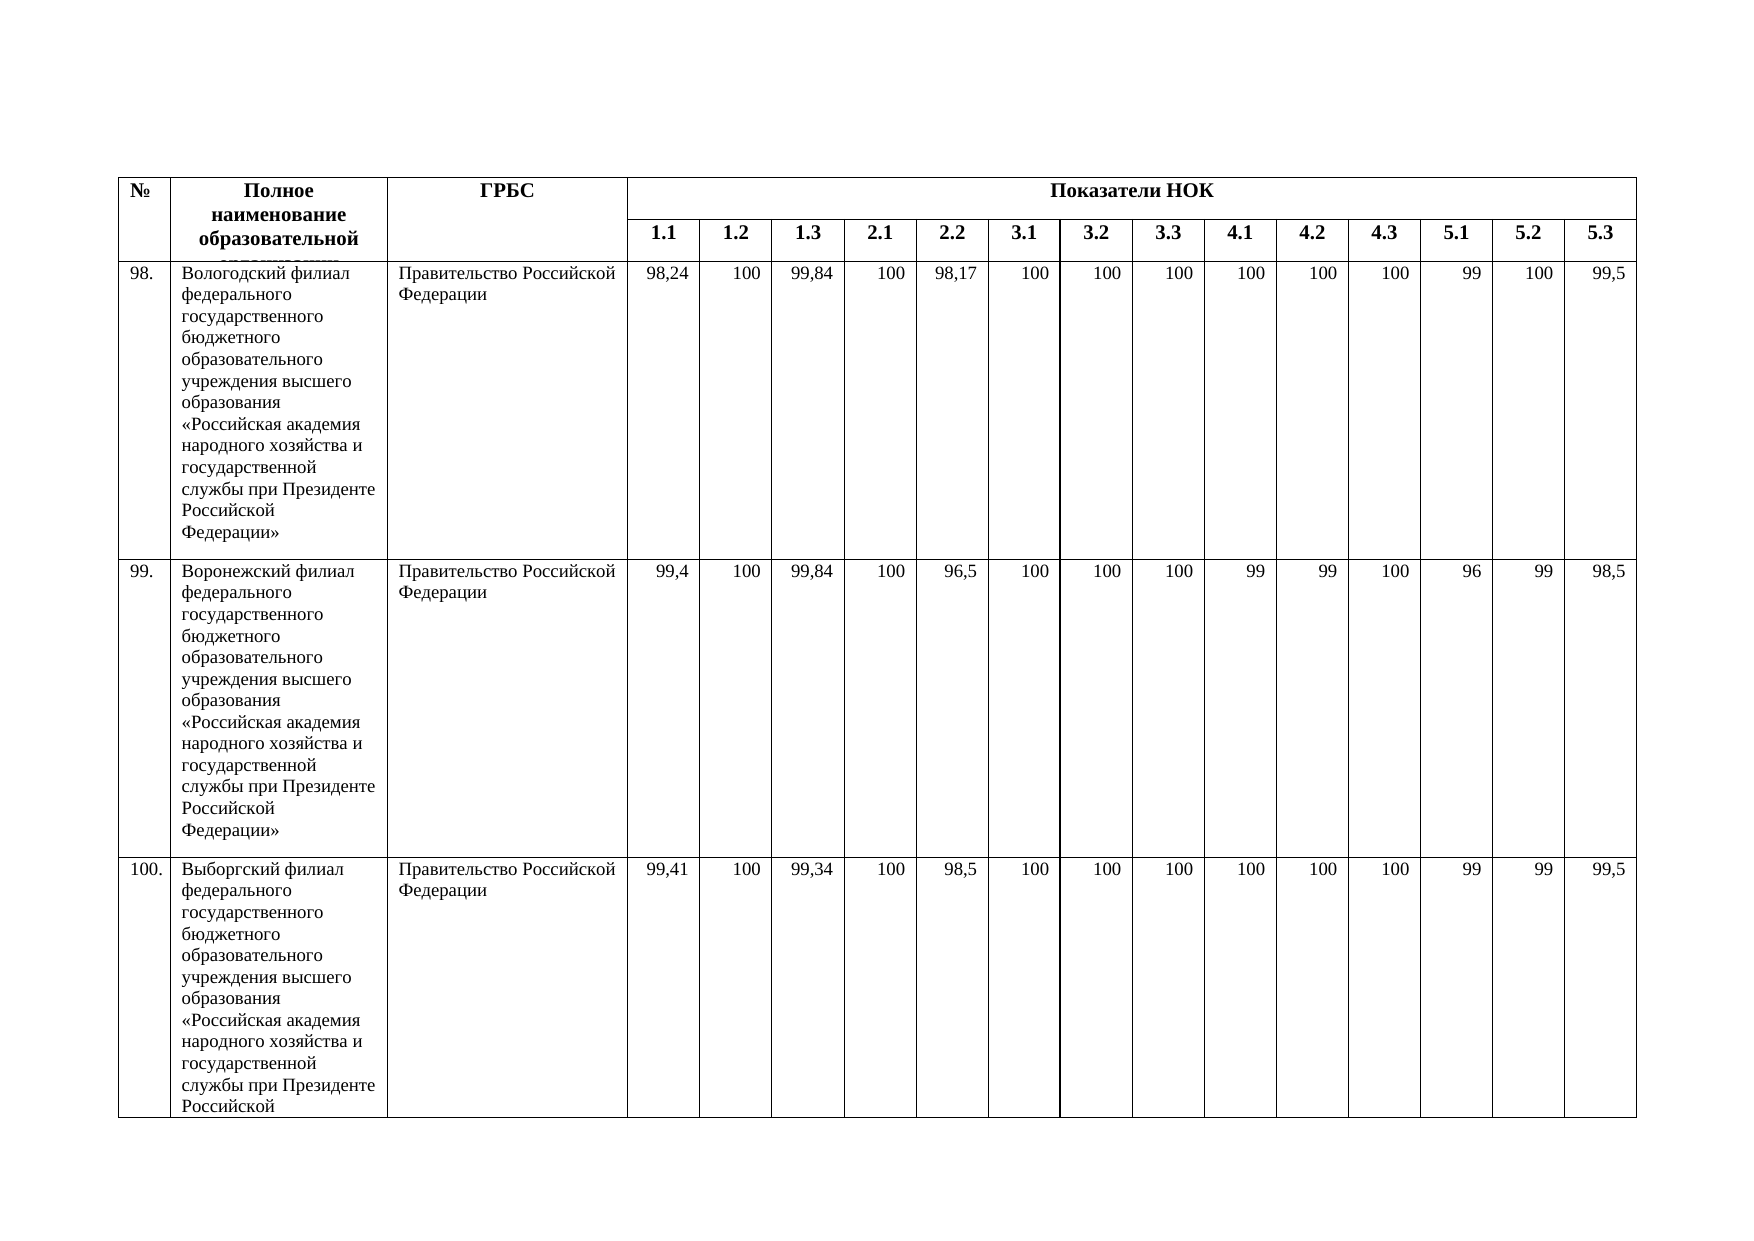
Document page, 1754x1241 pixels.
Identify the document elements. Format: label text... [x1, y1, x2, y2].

table_cell Правительство Российской Федерации [388, 262, 627, 559]
table_cell Воронежский филиал федерального государственного бюджетного образовательного учреждения высшего образования «Российская академия народного хозяйства и государственной службы при Президенте Российской Федерации» [171, 560, 387, 857]
table_cell 2.2 [917, 220, 988, 261]
table_cell 100 [1061, 262, 1132, 559]
table_cell 100 [1061, 560, 1132, 857]
table_cell 4.1 [1205, 220, 1276, 261]
table_cell 100 [1349, 560, 1420, 857]
table_cell 1.1 [628, 220, 699, 261]
table_cell 99,5 [1565, 262, 1636, 559]
table_cell 100 [1349, 858, 1420, 1117]
table_cell 96 [1421, 560, 1492, 857]
table_header Показатели НОК [628, 178, 1636, 219]
table_cell 4.3 [1349, 220, 1420, 261]
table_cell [171, 858, 387, 1117]
table_cell 99 [1277, 560, 1348, 857]
table_cell 100 [845, 262, 916, 559]
table_cell 100 [1349, 262, 1420, 559]
table_cell 3.1 [989, 220, 1059, 261]
table_cell 2.1 [845, 220, 916, 261]
table_cell [119, 262, 170, 559]
table_cell 1.2 [700, 220, 771, 261]
table_cell 100 [700, 262, 771, 559]
table_cell 100 [1061, 858, 1132, 1117]
table_cell 98,17 [917, 262, 988, 559]
table_cell 100 [1133, 858, 1204, 1117]
table_cell 98,5 [917, 858, 988, 1117]
table_cell 100 [1205, 858, 1276, 1117]
table_cell Правительство Российской Федерации [388, 858, 627, 1117]
table_cell 100 [989, 858, 1059, 1117]
table_header ГРБС [388, 178, 627, 261]
table_cell 100 [1205, 262, 1276, 559]
table_cell 99,84 [772, 262, 844, 559]
table_cell 99 [1493, 560, 1564, 857]
table_cell 5.1 [1421, 220, 1492, 261]
table_cell 3.2 [1061, 220, 1132, 261]
table_cell 4.2 [1277, 220, 1348, 261]
table_cell 100 [1133, 262, 1204, 559]
table_cell 99 [1421, 262, 1492, 559]
table_cell 100 [845, 560, 916, 857]
table_cell 100 [1133, 560, 1204, 857]
table_cell Вологодский филиал федерального государственного бюджетного образовательного учреждения высшего образования «Российская академия народного хозяйства и государственной службы при Президенте Российской Федерации» [171, 262, 387, 559]
table_cell 99,4 [628, 560, 699, 857]
table_cell Правительство Российской Федерации [388, 560, 627, 857]
table_cell 5.2 [1493, 220, 1564, 261]
table_cell 100 [1277, 858, 1348, 1117]
table_cell 99 [1493, 858, 1564, 1117]
table_cell 5.3 [1565, 220, 1636, 261]
table_cell 3.3 [1133, 220, 1204, 261]
table_cell 99,84 [772, 560, 844, 857]
table_cell 99,41 [628, 858, 699, 1117]
table_cell 100 [700, 560, 771, 857]
table_cell 99 [1205, 560, 1276, 857]
table_cell [119, 858, 170, 1117]
table_cell 100 [845, 858, 916, 1117]
table_cell [119, 560, 170, 857]
table_cell 100 [989, 560, 1059, 857]
table_header Полное наименование образовательной организации [171, 178, 387, 261]
table_cell 98,24 [628, 262, 699, 559]
table_cell 100 [700, 858, 771, 1117]
table_cell 100 [1277, 262, 1348, 559]
table_cell 99 [1421, 858, 1492, 1117]
table_cell 99,34 [772, 858, 844, 1117]
table_cell 100 [1493, 262, 1564, 559]
table_header № [119, 178, 170, 261]
table_cell 100 [989, 262, 1059, 559]
table_cell 98,5 [1565, 560, 1636, 857]
table_cell 96,5 [917, 560, 988, 857]
table_cell 1.3 [772, 220, 844, 261]
table_cell 99,5 [1565, 858, 1636, 1117]
